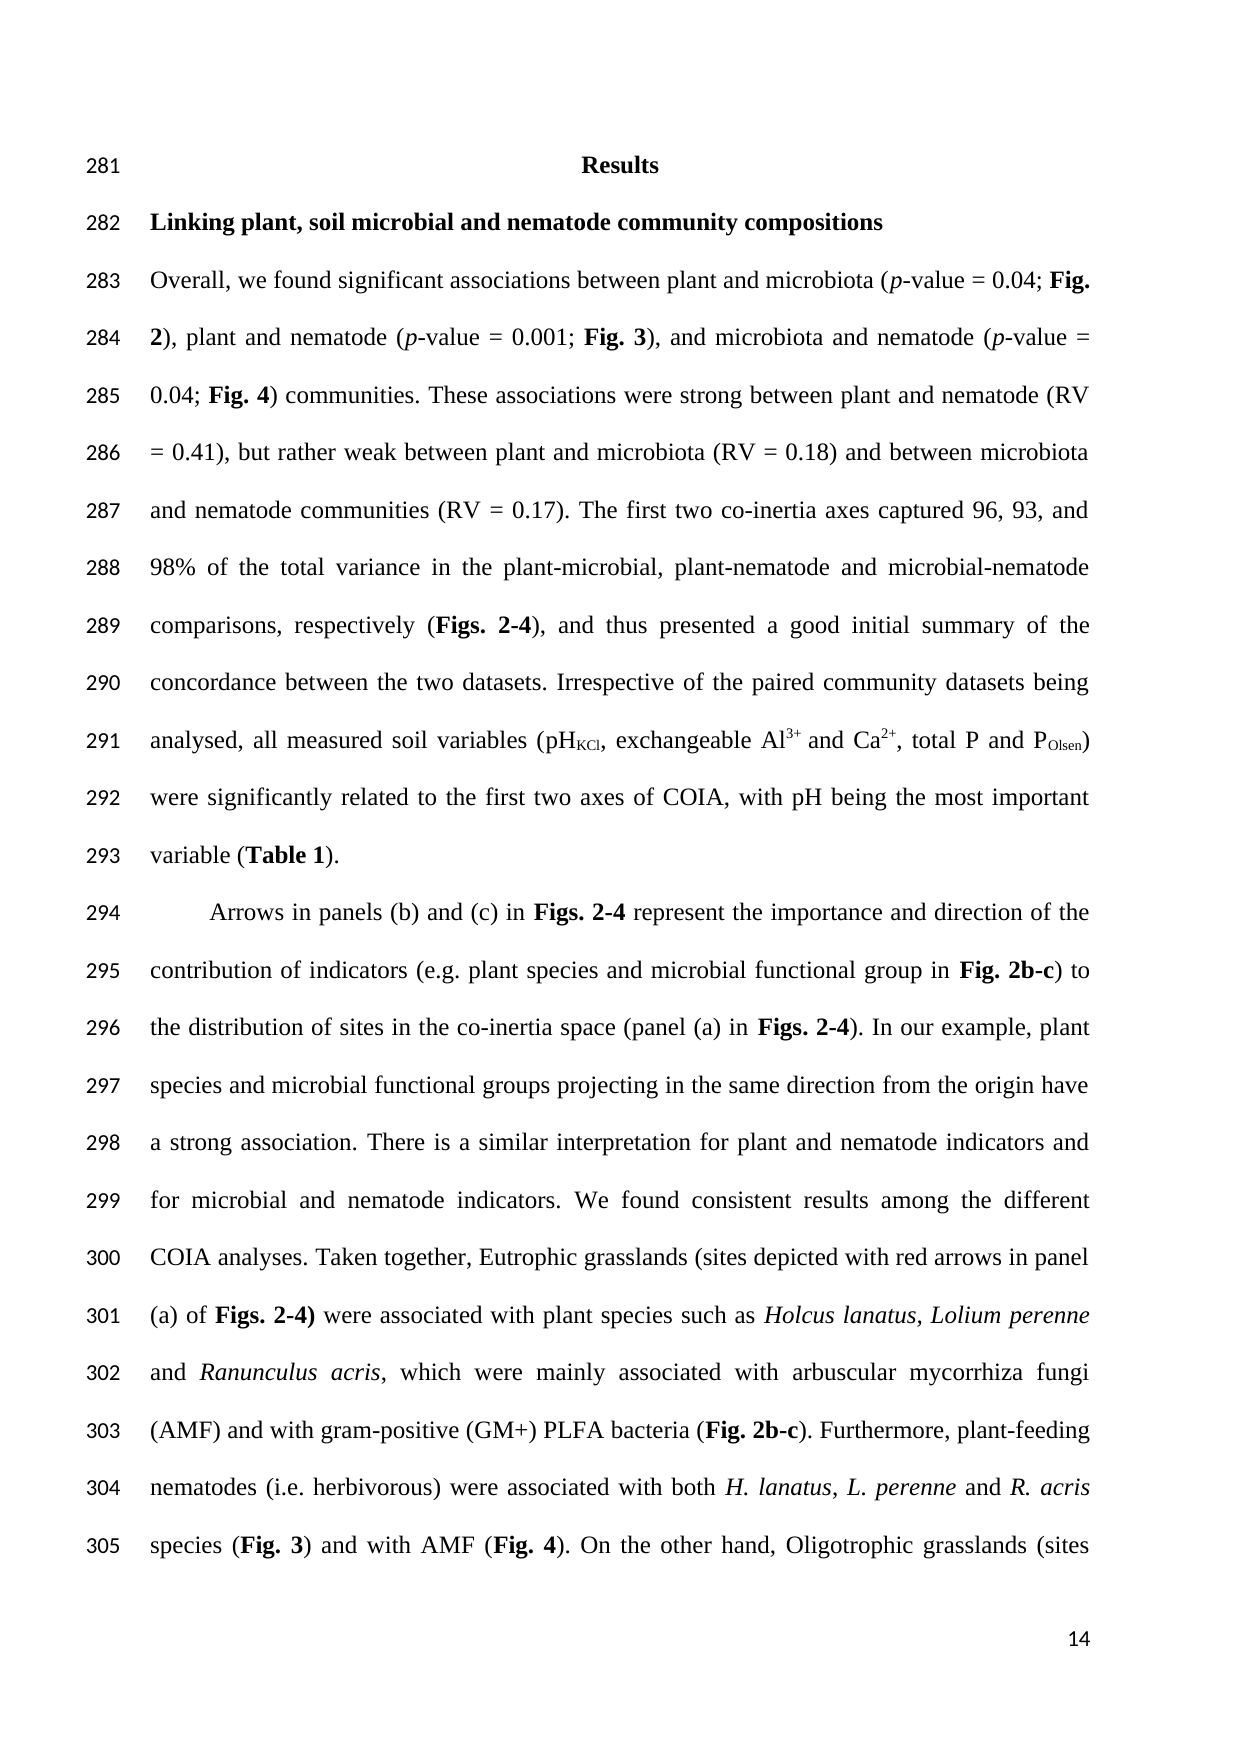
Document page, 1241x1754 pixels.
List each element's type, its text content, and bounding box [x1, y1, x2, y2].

text Linking plant, soil microbial and nematode community compositions [150, 207, 1090, 236]
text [150, 897, 1090, 1559]
text Overall, we found significant associations between plant and microbiota (p-value = 0.04; Fig. 2), plant and nematode (p-value = 0.001; Fig. 3), and microbiota and nematode (p-value = 0.04; Fig. 4) communities. These associations were strong between plant and nematode (RV = 0.41), but rather weak between plant and microbiota (RV = 0.18) and between microbiota and nematode communities (RV = 0.17). The first two co-inertia axes captured 96, 93, and 98% of the total variance in the plant-microbial, plant-nematode and microbial-nematode comparisons, respectively (Figs. 2-4), and thus presented a good initial summary of the concordance between the two datasets. Irrespective of the paired community datasets being analysed, all measured soil variables (pHKCl, exchangeable Al3+ and Ca2+, total P and POlsen) were significantly related to the first two axes of COIA, with pH being the most important variable (Table 1). [150, 265, 1090, 869]
text Results [150, 150, 1090, 179]
